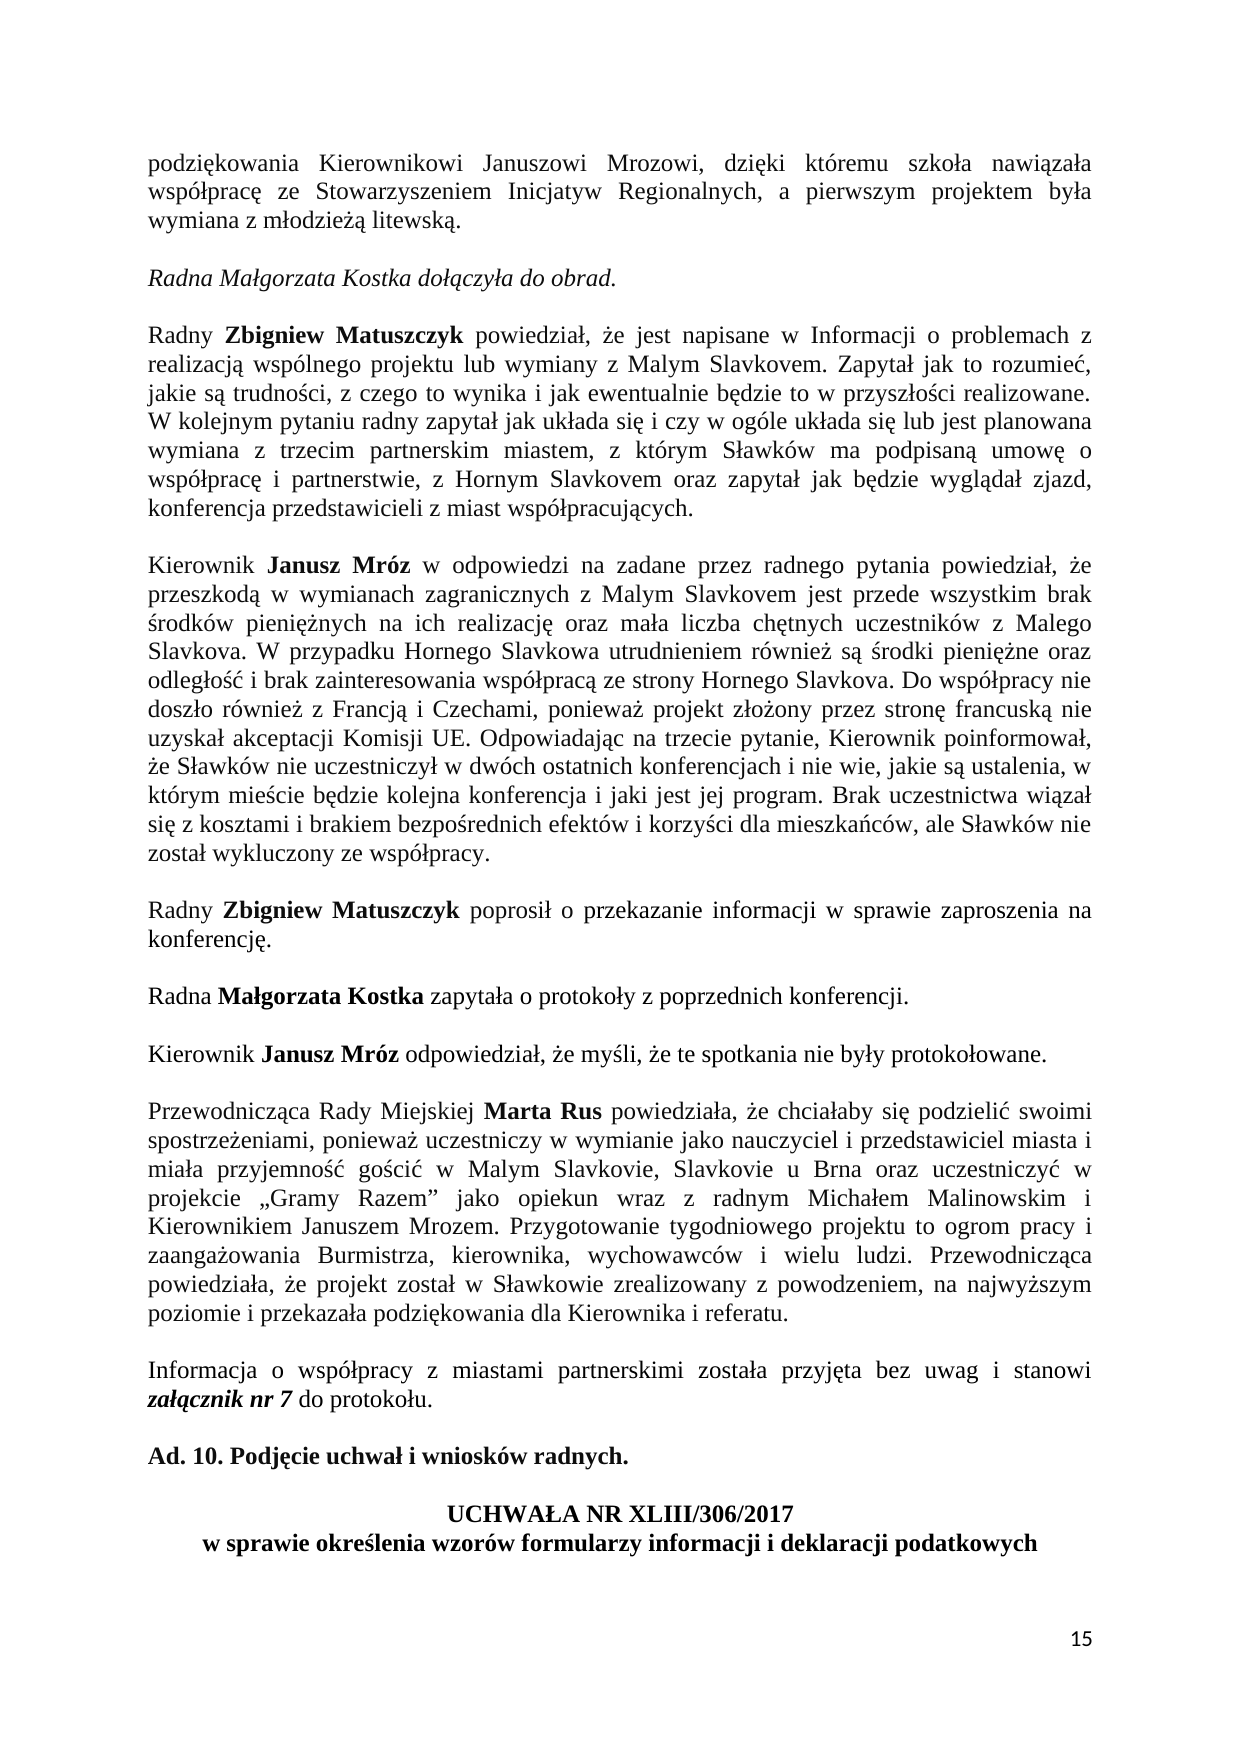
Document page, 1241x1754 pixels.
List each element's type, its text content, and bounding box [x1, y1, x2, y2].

text Informacja o współpracy z miastami partnerskimi została przyjęta bez uwag i stanowi załącznik nr 7 do protokołu. [148, 1355, 1093, 1413]
text w sprawie określenia wzorów formularzy informacji i deklaracji podatkowych [148, 1528, 1093, 1556]
text Radny Zbigniew Matuszczyk poprosił o przekazanie informacji w sprawie zaproszenia na konferencję. [148, 895, 1093, 953]
text Kierownik Janusz Mróz odpowiedział, że myśli, że te spotkania nie były protokołowane. [148, 1039, 1093, 1068]
text Kierownik Janusz Mróz w odpowiedzi na zadane przez radnego pytania powiedział, że przeszkodą w wymianach zagranicznych z Malym Slavkovem jest przede wszystkim brak środków pieniężnych na ich realizację oraz mała liczba chętnych uczestników z Malego Slavkova. W przypadku Hornego Slavkowa utrudnieniem również są środki pieniężne oraz odległość i brak zainteresowania współpracą ze strony Hornego Slavkova. Do współpracy nie doszło również z Francją i Czechami, ponieważ projekt złożony przez stronę francuską nie uzyskał akceptacji Komisji UE. Odpowiadając na trzecie pytanie, Kierownik poinformował, że Sławków nie uczestniczył w dwóch ostatnich konferencjach i nie wie, jakie są ustalenia, w którym mieście będzie kolejna konferencja i jaki jest jej program. Brak uczestnictwa wiązał się z kosztami i brakiem bezpośrednich efektów i korzyści dla mieszkańców, ale Sławków nie został wykluczony ze współpracy. [148, 550, 1093, 866]
text Radny Zbigniew Matuszczyk powiedział, że jest napisane w Informacji o problemach z realizacją wspólnego projektu lub wymiany z Malym Slavkovem. Zapytał jak to rozumieć, jakie są trudności, z czego to wynika i jak ewentualnie będzie to w przyszłości realizowane. W kolejnym pytaniu radny zapytał jak układa się i czy w ogóle układa się lub jest planowana wymiana z trzecim partnerskim miastem, z którym Sławków ma podpisaną umowę o współpracę i partnerstwie, z Hornym Slavkovem oraz zapytał jak będzie wyglądał zjazd, konferencja przedstawicieli z miast współpracujących. [148, 320, 1093, 521]
text Radna Małgorzata Kostka dołączyła do obrad. [148, 263, 1093, 291]
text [148, 148, 1093, 234]
text Radna Małgorzata Kostka zapytała o protokoły z poprzednich konferencji. [148, 981, 1093, 1010]
text UCHWAŁA NR XLIII/306/2017 [148, 1499, 1093, 1528]
text Ad. 10. Podjęcie uchwał i wniosków radnych. [148, 1441, 1093, 1470]
text Przewodnicząca Rady Miejskiej Marta Rus powiedziała, że chciałaby się podzielić swoimi spostrzeżeniami, ponieważ uczestniczy w wymianie jako nauczyciel i przedstawiciel miasta i miała przyjemność gościć w Malym Slavkovie, Slavkovie u Brna oraz uczestniczyć w projekcie „Gramy Razem” jako opiekun wraz z radnym Michałem Malinowskim i Kierownikiem Januszem Mrozem. Przygotowanie tygodniowego projektu to ogrom pracy i zaangażowania Burmistrza, kierownika, wychowawców i wielu ludzi. Przewodnicząca powiedziała, że projekt został w Sławkowie zrealizowany z powodzeniem, na najwyższym poziomie i przekazała podziękowania dla Kierownika i referatu. [148, 1096, 1093, 1326]
